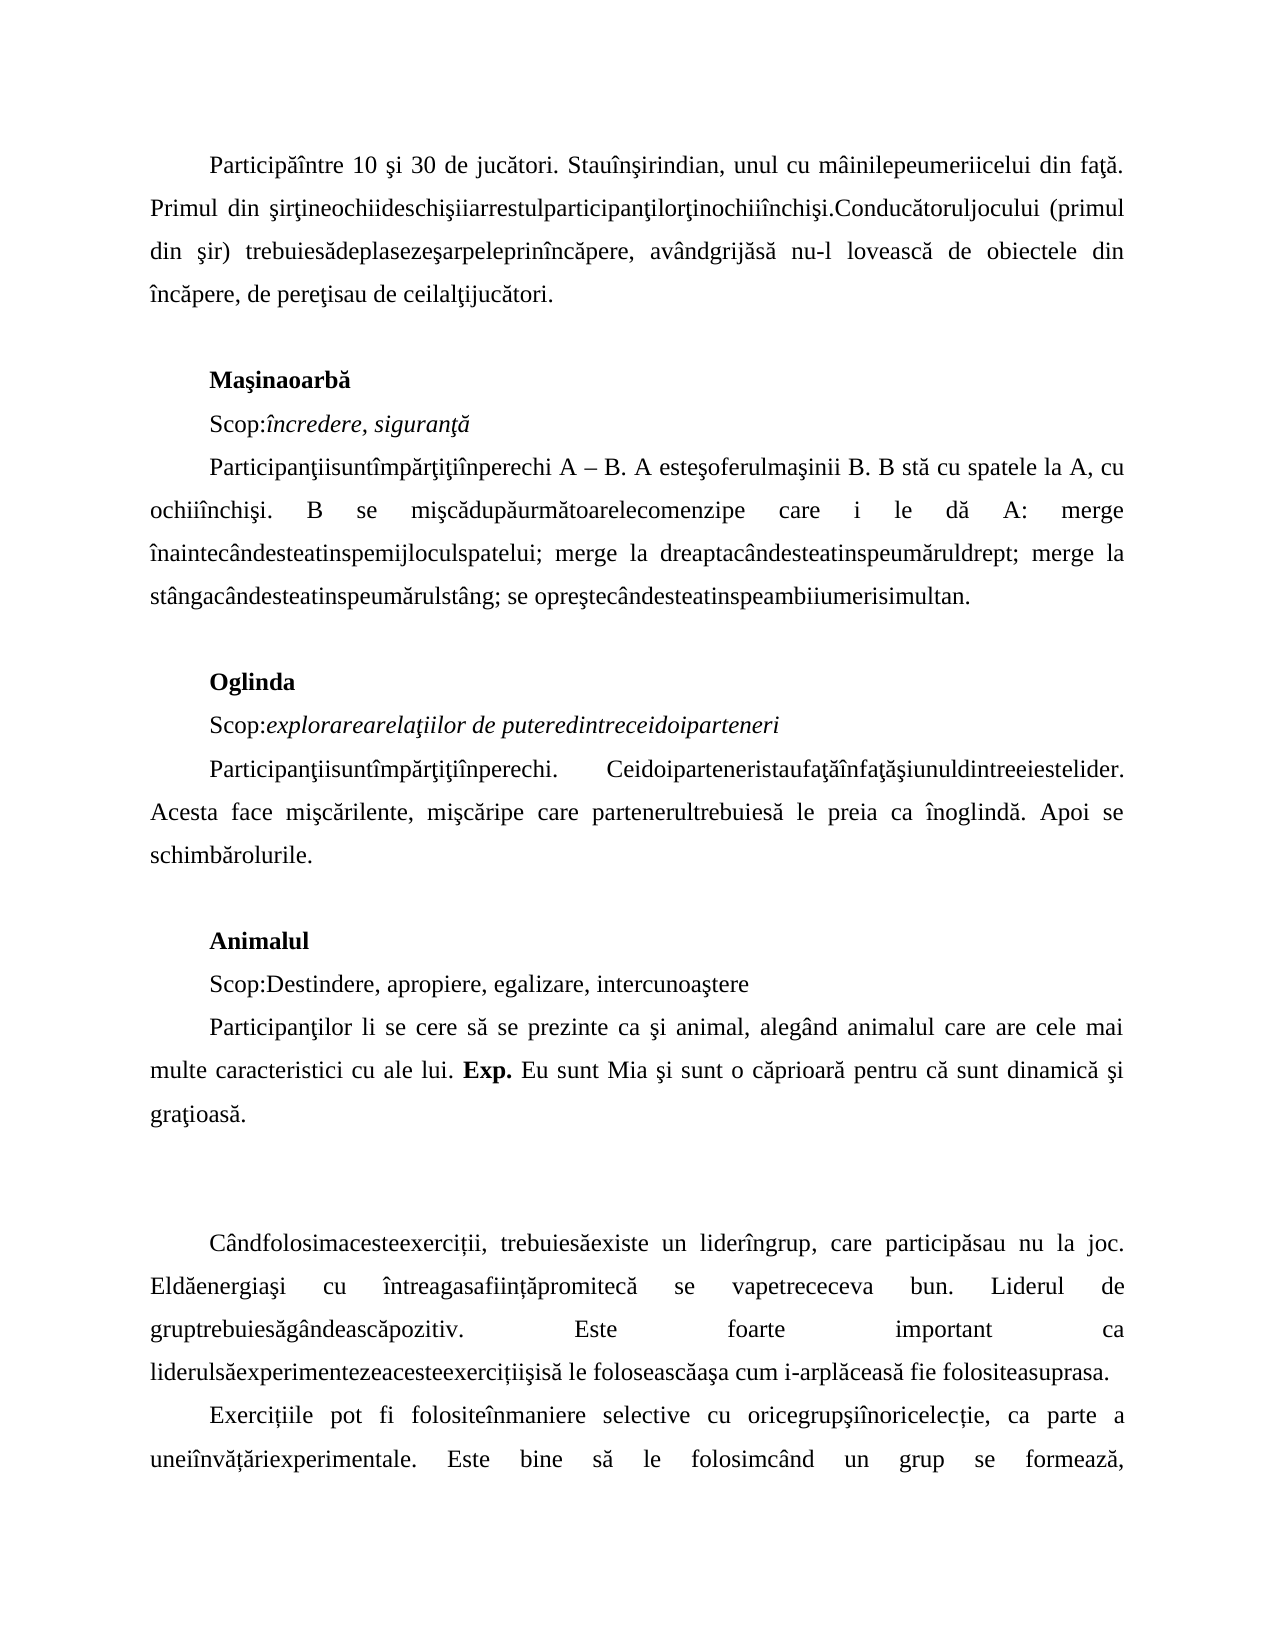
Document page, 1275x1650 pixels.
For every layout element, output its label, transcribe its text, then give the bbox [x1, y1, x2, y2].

text Oglinda [150, 667, 1125, 696]
text Participanţiisuntîmpărţiţiînperechi. Ceidoiparteneristaufaţăînfaţăşiunuldintreeiestelider. Acesta face mişcărilente, mişcăripe care partenerultrebuiesă le preia ca înoglindă. Apoi se schimbărolurile. [150, 754, 1125, 869]
text Animalul [150, 926, 1125, 955]
text Participăîntre 10 şi 30 de jucători. Stauînşirindian, unul cu mâinilepeumeriicelui din faţă. Primul din şirţineochiideschişiiarrestulparticipanţilorţinochiiînchişi.Conducătoruljocului (primul din şir) trebuiesădeplasezeşarpeleprinîncăpere, avândgrijăsă nu-l lovească de obiectele din încăpere, de pereţisau de ceilalţijucători. [150, 150, 1125, 308]
text Scop:explorarearelaţiilor de puteredintreceidoiparteneri [150, 711, 1125, 739]
text Scop:Destindere, apropiere, egalizare, intercunoaştere [150, 969, 1125, 998]
text Participanţiisuntîmpărţiţiînperechi A – B. A esteşoferulmaşinii B. B stă cu spatele la A, cu ochiiînchişi. B se mişcădupăurmătoarelecomenzipe care i le dă A: merge înaintecândesteatinspemijloculspatelui; merge la dreaptacândesteatinspeumăruldrept; merge la stângacândesteatinspeumărulstâng; se opreştecândesteatinspeambiiumerisimultan. [150, 452, 1125, 610]
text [150, 1401, 1125, 1472]
text Maşinaoarbă [150, 366, 1125, 394]
text Scop:încredere, siguranţă [150, 409, 1125, 437]
text Cândfolosimacesteexerciții, trebuiesăexiste un liderîngrup, care participăsau nu la joc. Eldăenergiaşi cu întreagasaființăpromitecă se vapetrececeva bun. Liderul de gruptrebuiesăgândeascăpozitiv. Este foarte important ca liderulsăexperimentezeacesteexercițiişisă le foloseascăaşa cum i-arplăceasă fie folositeasuprasa. [150, 1228, 1125, 1386]
text Participanţilor li se cere să se prezinte ca şi animal, alegând animalul care are cele mai multe caracteristici cu ale lui. Exp. Eu sunt Mia şi sunt o căprioară pentru că sunt dinamică şi graţioasă. [150, 1012, 1125, 1127]
